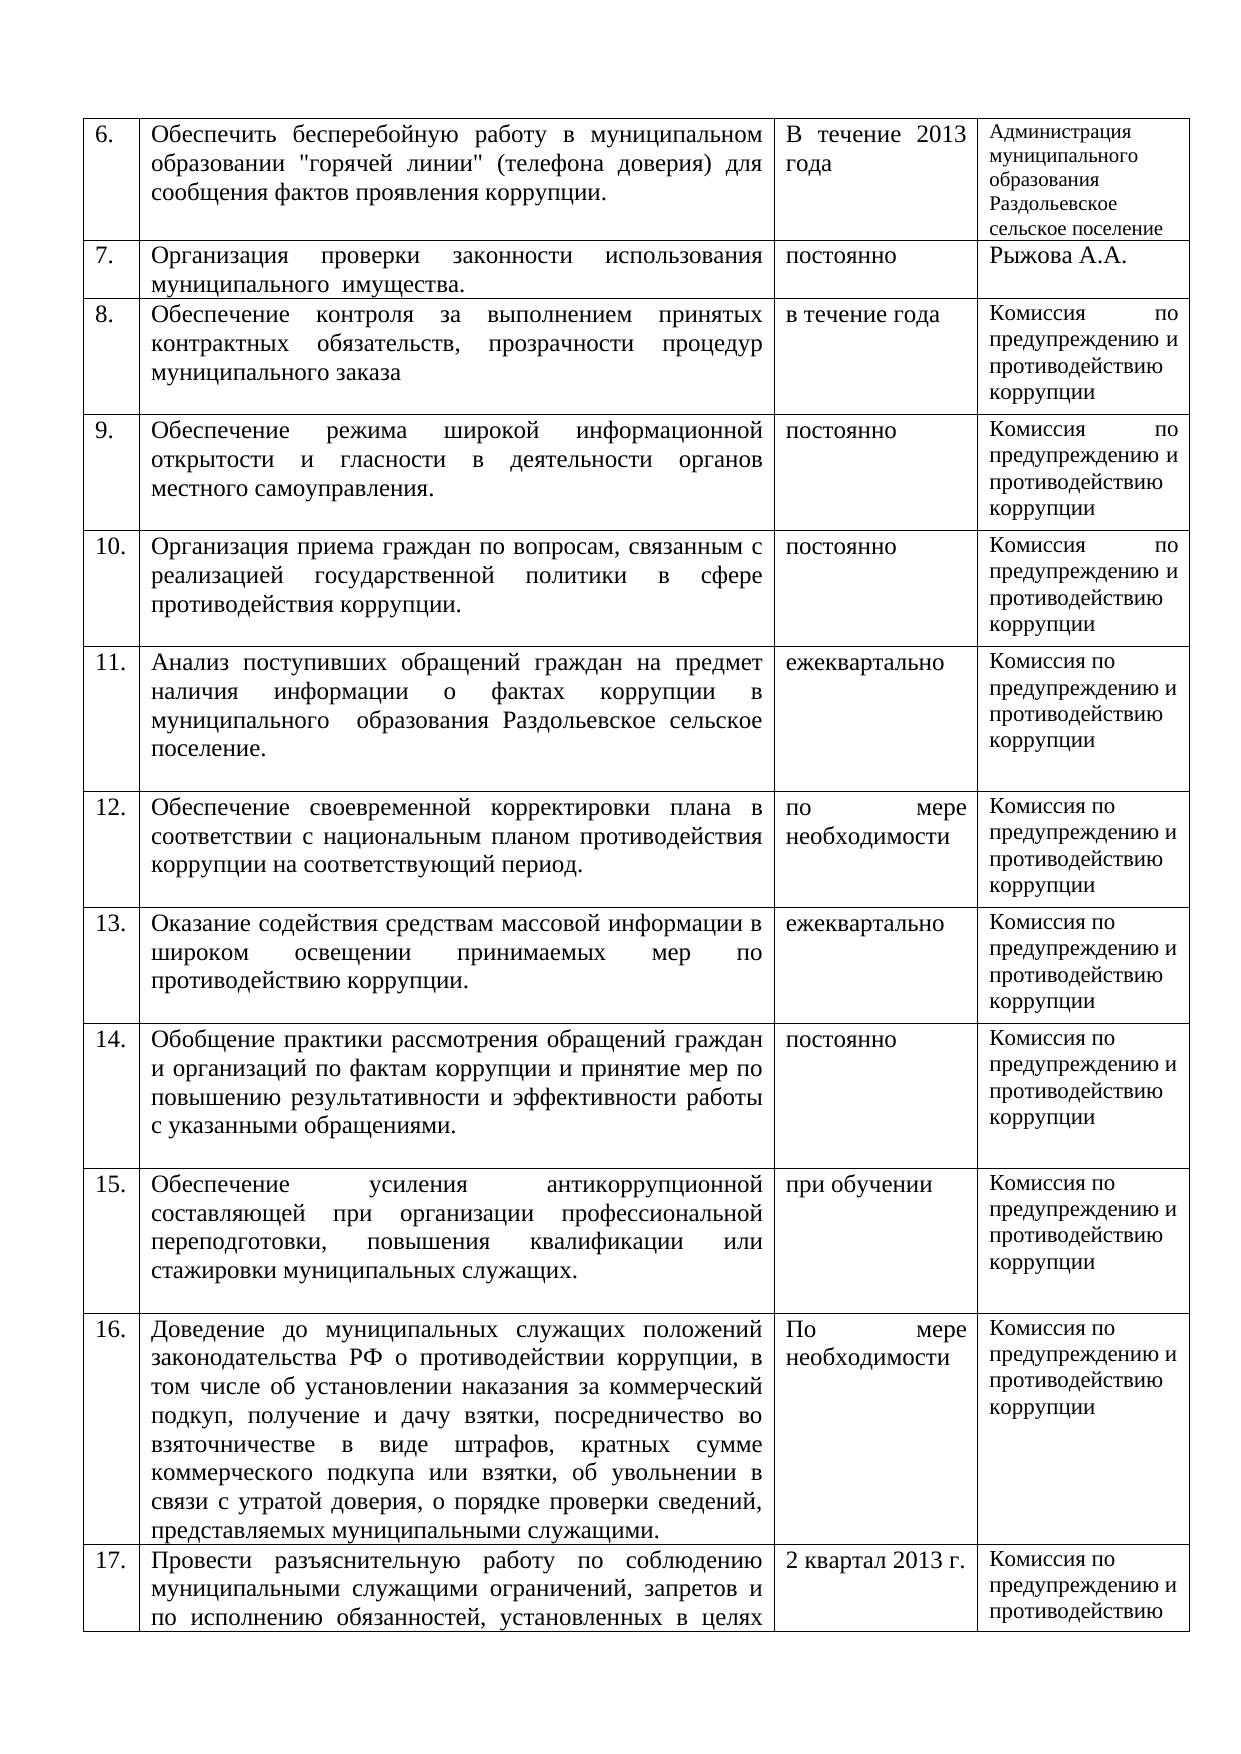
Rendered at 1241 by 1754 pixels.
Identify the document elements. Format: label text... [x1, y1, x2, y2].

table_cell Анализ поступивших обращений граждан на предмет наличия информации о фактах коррупции в муниципального образования Раздольевское сельское поселение. [140, 647, 774, 791]
table_cell 12. [84, 792, 139, 907]
table_cell По мере необходимости [775, 1314, 977, 1544]
table_cell Организация приема граждан по вопросам, связанным с реализацией государственной политики в сфере противодействия коррупции. [140, 531, 774, 646]
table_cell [978, 1545, 1189, 1631]
table_cell Обеспечение усиления антикоррупционной составляющей при организации профессиональной переподготовки, повышения квалификации или стажировки муниципальных служащих. [140, 1169, 774, 1313]
table_cell ежеквартально [775, 647, 977, 791]
table_cell 10. [84, 531, 139, 646]
table_cell Комиссия по предупреждению и противодействию коррупции [978, 792, 1189, 907]
table_cell в течение года [775, 299, 977, 414]
table_cell постоянно [775, 1024, 977, 1168]
table_cell 7. [84, 241, 139, 298]
table_cell Обеспечение режима широкой информационной открытости и гласности в деятельности органов местного самоуправления. [140, 415, 774, 530]
table_cell Комиссия по предупреждению и противодействию коррупции [978, 1169, 1189, 1313]
table_cell 15. [84, 1169, 139, 1313]
table_cell ежеквартально [775, 908, 977, 1023]
table_cell Обеспечить бесперебойную работу в муниципальном образовании "горячей линии" (телефона доверия) для сообщения фактов проявления коррупции. [140, 119, 774, 239]
table_cell В течение 2013 года [775, 119, 977, 239]
table_cell 8. [84, 299, 139, 414]
table_cell Доведение до муниципальных служащих положений законодательства РФ о противодействии коррупции, в том числе об установлении наказания за коммерческий подкуп, получение и дачу взятки, посредничество во взяточничестве в виде штрафов, кратных сумме коммерческого подкупа или взятки, об увольнении в связи с утратой доверия, о порядке проверки сведений, представляемых муниципальными служащими. [140, 1314, 774, 1544]
table_cell Организация проверки законности использования муниципального имущества. [140, 241, 774, 298]
table_cell 11. [84, 647, 139, 791]
table_cell 2 квартал 2013 г. [775, 1545, 977, 1631]
table_cell постоянно [775, 531, 977, 646]
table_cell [140, 1545, 774, 1631]
table_cell постоянно [775, 241, 977, 298]
table_cell 9. [84, 415, 139, 530]
table_cell Комиссия по предупреждению и противодействию коррупции [978, 908, 1189, 1023]
table_cell 14. [84, 1024, 139, 1168]
table_cell Рыжова А.А. [978, 241, 1189, 298]
table_cell 16. [84, 1314, 139, 1544]
table_cell постоянно [775, 415, 977, 530]
table_cell Обеспечение контроля за выполнением принятых контрактных обязательств, прозрачности процедур муниципального заказа [140, 299, 774, 414]
table_cell Комиссия по предупреждению и противодействию коррупции [978, 415, 1189, 530]
table_cell 6. [84, 119, 139, 239]
table_cell Обобщение практики рассмотрения обращений граждан и организаций по фактам коррупции и принятие мер по повышению результативности и эффективности работы с указанными обращениями. [140, 1024, 774, 1168]
table_cell при обучении [775, 1169, 977, 1313]
table_cell Оказание содействия средствам массовой информации в широком освещении принимаемых мер по противодействию коррупции. [140, 908, 774, 1023]
table_cell 13. [84, 908, 139, 1023]
table_cell Комиссия по предупреждению и противодействию коррупции [978, 1024, 1189, 1168]
table_cell Комиссия по предупреждению и противодействию коррупции [978, 531, 1189, 646]
table_cell по мере необходимости [775, 792, 977, 907]
table_cell 17. [84, 1545, 139, 1631]
table_cell Администрация муниципального образования Раздольевское сельское поселение [978, 119, 1189, 239]
table_cell Комиссия по предупреждению и противодействию коррупции [978, 647, 1189, 791]
table_cell Обеспечение своевременной корректировки плана в соответствии с национальным планом противодействия коррупции на соответствующий период. [140, 792, 774, 907]
table_cell Комиссия по предупреждению и противодействию коррупции [978, 1314, 1189, 1544]
table_cell Комиссия по предупреждению и противодействию коррупции [978, 299, 1189, 414]
